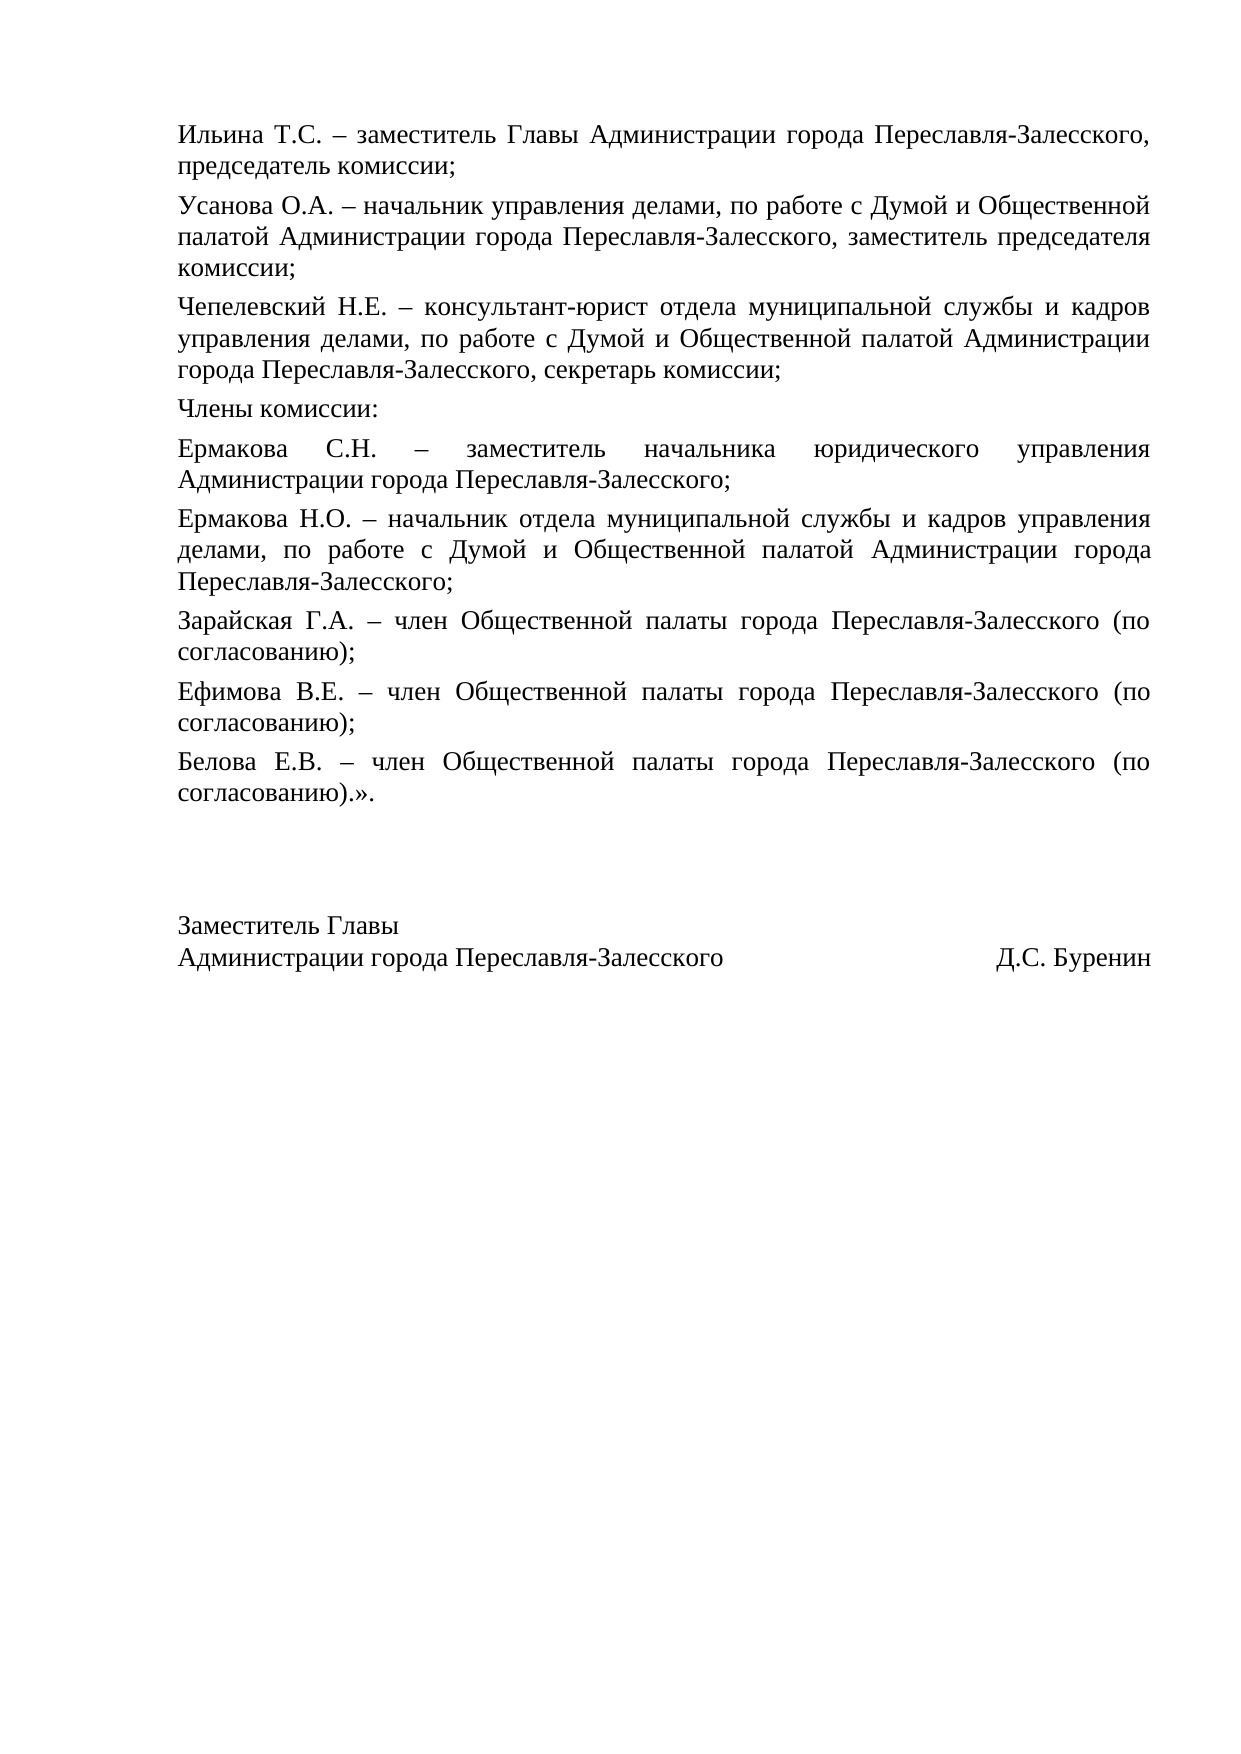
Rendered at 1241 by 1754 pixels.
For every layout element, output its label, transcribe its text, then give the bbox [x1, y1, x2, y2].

text Заместитель Главы [177, 909, 1152, 941]
text Усанова О.А. – начальник управления делами, по работе с Думой и Общественной палатой Администрации города Переславля-Залесского, заместитель председателя комиссии; [177, 189, 1152, 282]
text Зарайская Г.А. – член Общественной палаты города Переславля-Залесского (по согласованию); [177, 604, 1152, 666]
text Администрации города Переславля-Залесского Д.С. Буренин [177, 941, 1152, 972]
text Ермакова Н.О. – начальник отдела муниципальной службы и кадров управления делами, по работе с Думой и Общественной палатой Администрации города Переславля-Залесского; [177, 502, 1152, 596]
text Ильина Т.С. – заместитель Главы Администрации города Переславля-Залесского, председатель комиссии; [177, 118, 1152, 180]
text Ефимова В.Е. – член Общественной палаты города Переславля-Залесского (по согласованию); [177, 675, 1152, 737]
text Белова Е.В. – член Общественной палаты города Переславля-Залесского (по согласованию).». [177, 745, 1152, 808]
text Ермакова С.Н. – заместитель начальника юридического управления Администрации города Переславля-Залесского; [177, 432, 1152, 494]
text Чепелевский Н.Е. – консультант-юрист отдела муниципальной службы и кадров управления делами, по работе с Думой и Общественной палатой Администрации города Переславля-Залесского, секретарь комиссии; [177, 291, 1152, 384]
text Члены комиссии: [177, 392, 1152, 423]
